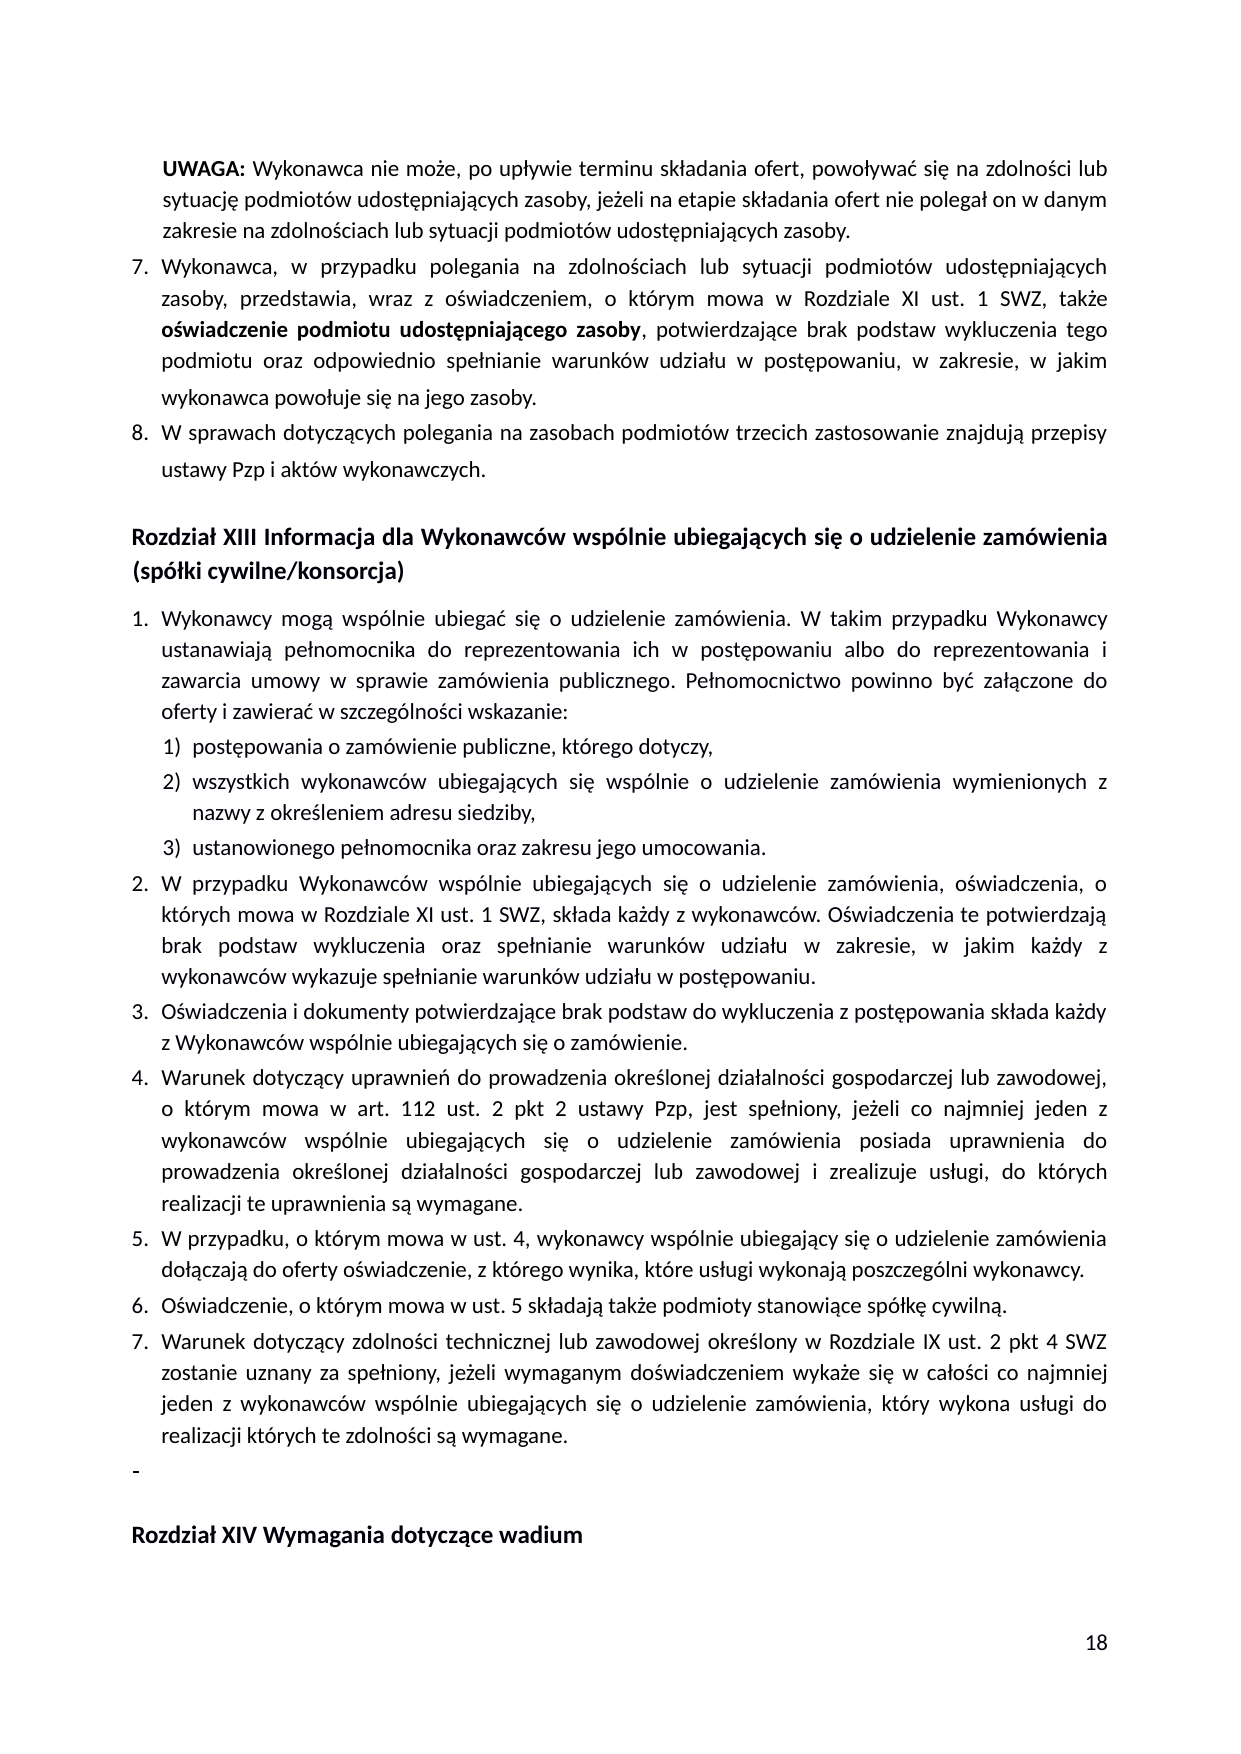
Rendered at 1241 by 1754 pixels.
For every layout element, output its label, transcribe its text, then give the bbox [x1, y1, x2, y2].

list Oświadczenie, o którym mowa w ust. 5 składają także podmioty stanowiące spółkę cywilną. [131, 1291, 1109, 1319]
list W sprawach dotyczących polegania na zasobach podmiotów trzecich zastosowanie znajdują przepisy ustawy Pzp i aktów wykonawczych. [131, 418, 1109, 484]
text Rozdział XIV Wymagania dotyczące wadium [131, 1519, 1109, 1549]
list Warunek dotyczący zdolności technicznej lub zawodowej określony w Rozdziale IX ust. 2 pkt 4 SWZ zostanie uznany za spełniony, jeżeli wymaganym doświadczeniem wykaże się w całości co najmniej jeden z wykonawców wspólnie ubiegających się o udzielenie zamówienia, który wykona usługi do realizacji których te zdolności są wymagane. [131, 1327, 1109, 1449]
list Wykonawca, w przypadku polegania na zdolnościach lub sytuacji podmiotów udostępniających zasoby, przedstawia, wraz z oświadczeniem, o którym mowa w Rozdziale XI ust. 1 SWZ, także oświadczenie podmiotu udostępniającego zasoby, potwierdzające brak podstaw wykluczenia tego podmiotu oraz odpowiednio spełnianie warunków udziału w postępowaniu, w zakresie, w jakim wykonawca powołuje się na jego zasoby. [131, 252, 1109, 412]
list ustanowionego pełnomocnika oraz zakresu jego umocowania. [162, 833, 1109, 861]
list W przypadku Wykonawców wspólnie ubiegających się o udzielenie zamówienia, oświadczenia, o których mowa w Rozdziale XI ust. 1 SWZ, składa każdy z wykonawców. Oświadczenia te potwierdzają brak podstaw wykluczenia oraz spełnianie warunków udziału w zakresie, w jakim każdy z wykonawców wykazuje spełnianie warunków udziału w postępowaniu. [131, 869, 1109, 990]
list postępowania o zamówienie publiczne, którego dotyczy, [162, 732, 1109, 760]
list wszystkich wykonawców ubiegających się wspólnie o udzielenie zamówienia wymienionych z nazwy z określeniem adresu siedziby, [162, 767, 1109, 826]
list Wykonawcy mogą wspólnie ubiegać się o udzielenie zamówienia. W takim przypadku Wykonawcy ustanawiają pełnomocnika do reprezentowania ich w postępowaniu albo do reprezentowania i zawarcia umowy w sprawie zamówienia publicznego. Pełnomocnictwo powinno być załączone do oferty i zawierać w szczególności wskazanie: [131, 604, 1109, 725]
subtitle Rozdział XIII Informacja dla Wykonawców wspólnie ubiegających się o udzielenie zamówienia (spółki cywilne/konsorcja) [131, 521, 1109, 586]
text UWAGA: Wykonawca nie może, po upływie terminu składania ofert, powoływać się na zdolności lub sytuację podmiotów udostępniających zasoby, jeżeli na etapie składania ofert nie polegał on w danym zakresie na zdolnościach lub sytuacji podmiotów udostępniających zasoby. [162, 154, 1109, 245]
list Warunek dotyczący uprawnień do prowadzenia określonej działalności gospodarczej lub zawodowej, o którym mowa w art. 112 ust. 2 pkt 2 ustawy Pzp, jest spełniony, jeżeli co najmniej jeden z wykonawców wspólnie ubiegających się o udzielenie zamówienia posiada uprawnienia do prowadzenia określonej działalności gospodarczej lub zawodowej i zrealizuje usługi, do których realizacji te uprawnienia są wymagane. [131, 1063, 1109, 1217]
list Oświadczenia i dokumenty potwierdzające brak podstaw do wykluczenia z postępowania składa każdy z Wykonawców wspólnie ubiegających się o zamówienie. [131, 997, 1109, 1056]
list W przypadku, o którym mowa w ust. 4, wykonawcy wspólnie ubiegający się o udzielenie zamówienia dołączają do oferty oświadczenie, z którego wynika, które usługi wykonają poszczególni wykonawcy. [131, 1224, 1109, 1284]
